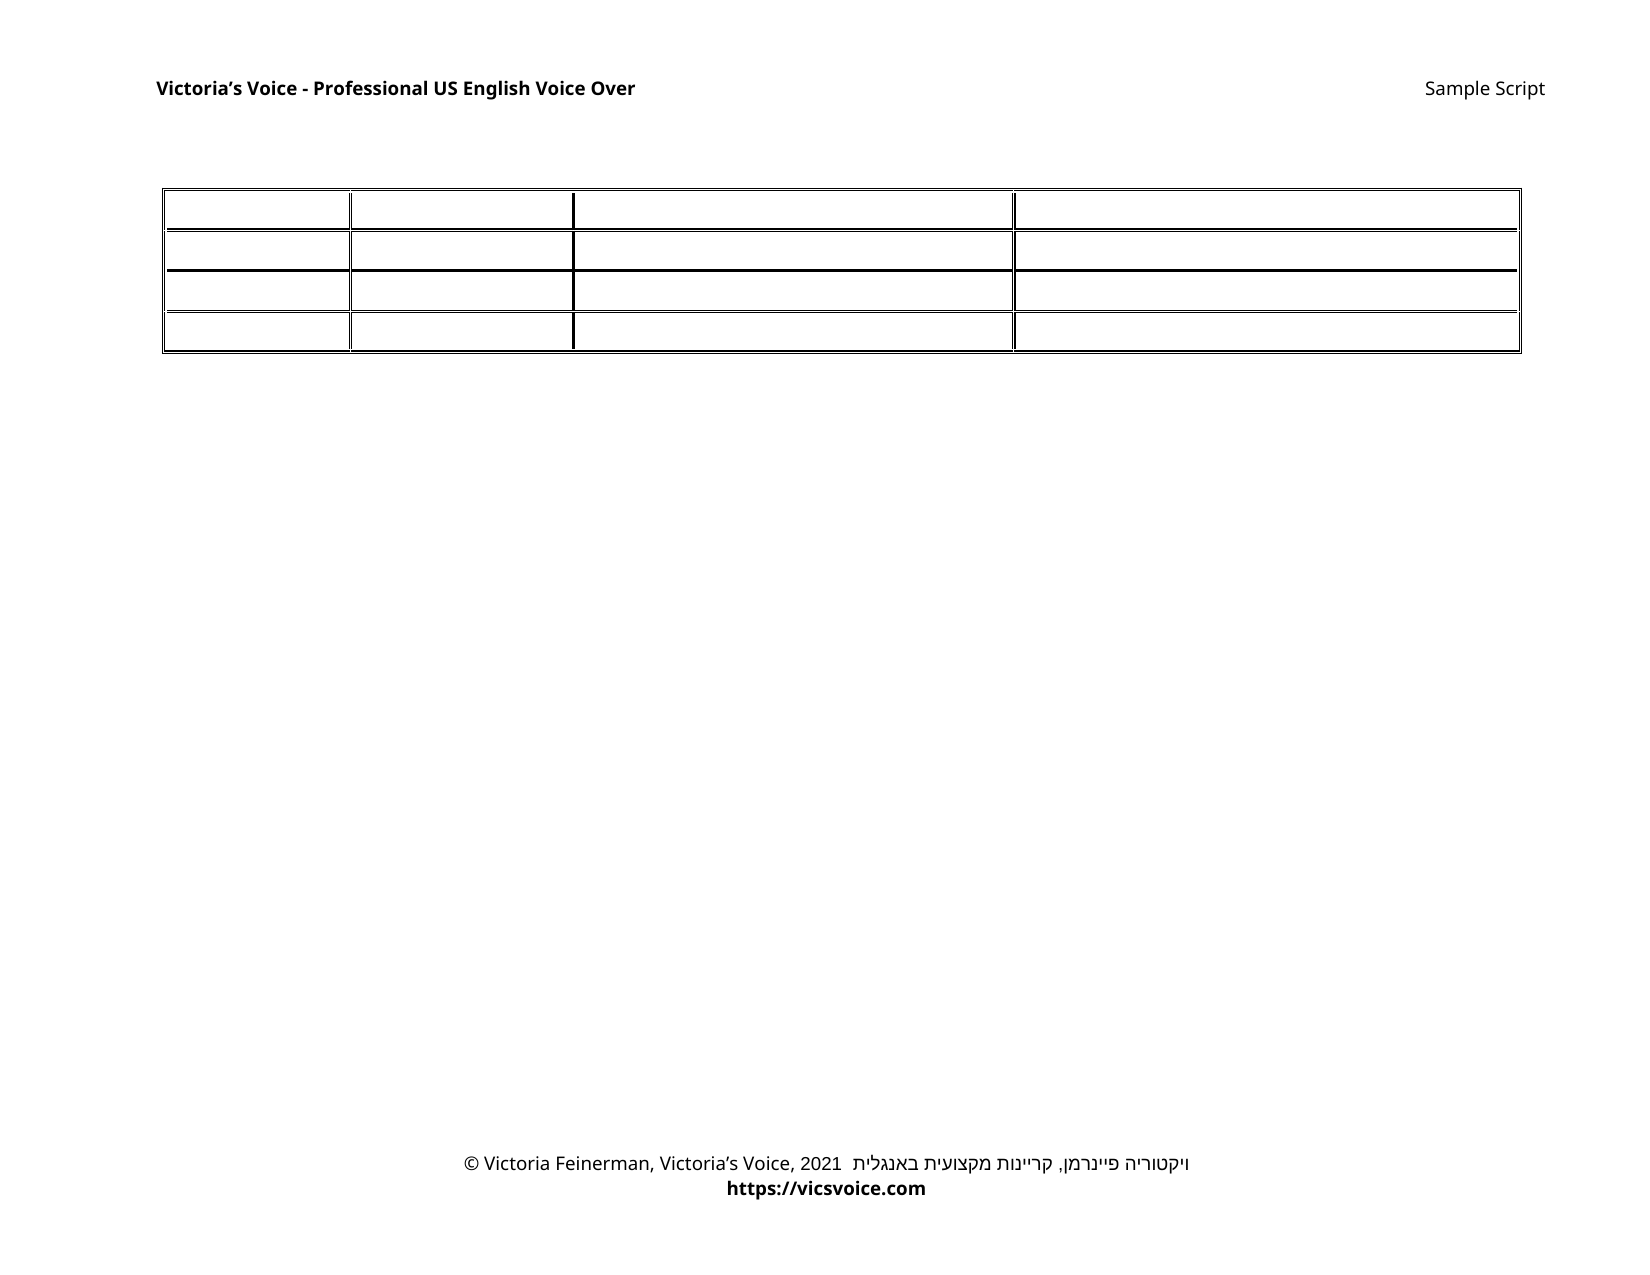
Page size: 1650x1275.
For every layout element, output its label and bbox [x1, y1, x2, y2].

table_cell [575, 232, 1012, 269]
table_cell [575, 272, 1012, 310]
table_cell [165, 228, 349, 269]
table_cell [352, 232, 572, 269]
table_cell [165, 269, 349, 310]
table_cell [163, 310, 351, 350]
table_cell [573, 189, 1014, 228]
table_cell [165, 191, 351, 228]
table_cell [1016, 228, 1519, 269]
table_cell [573, 310, 1014, 350]
table_cell [1014, 310, 1520, 350]
table_cell [352, 272, 572, 310]
table_cell [1014, 191, 1519, 228]
table_cell [351, 313, 573, 350]
table_cell [1016, 269, 1519, 310]
table_cell [351, 191, 573, 228]
